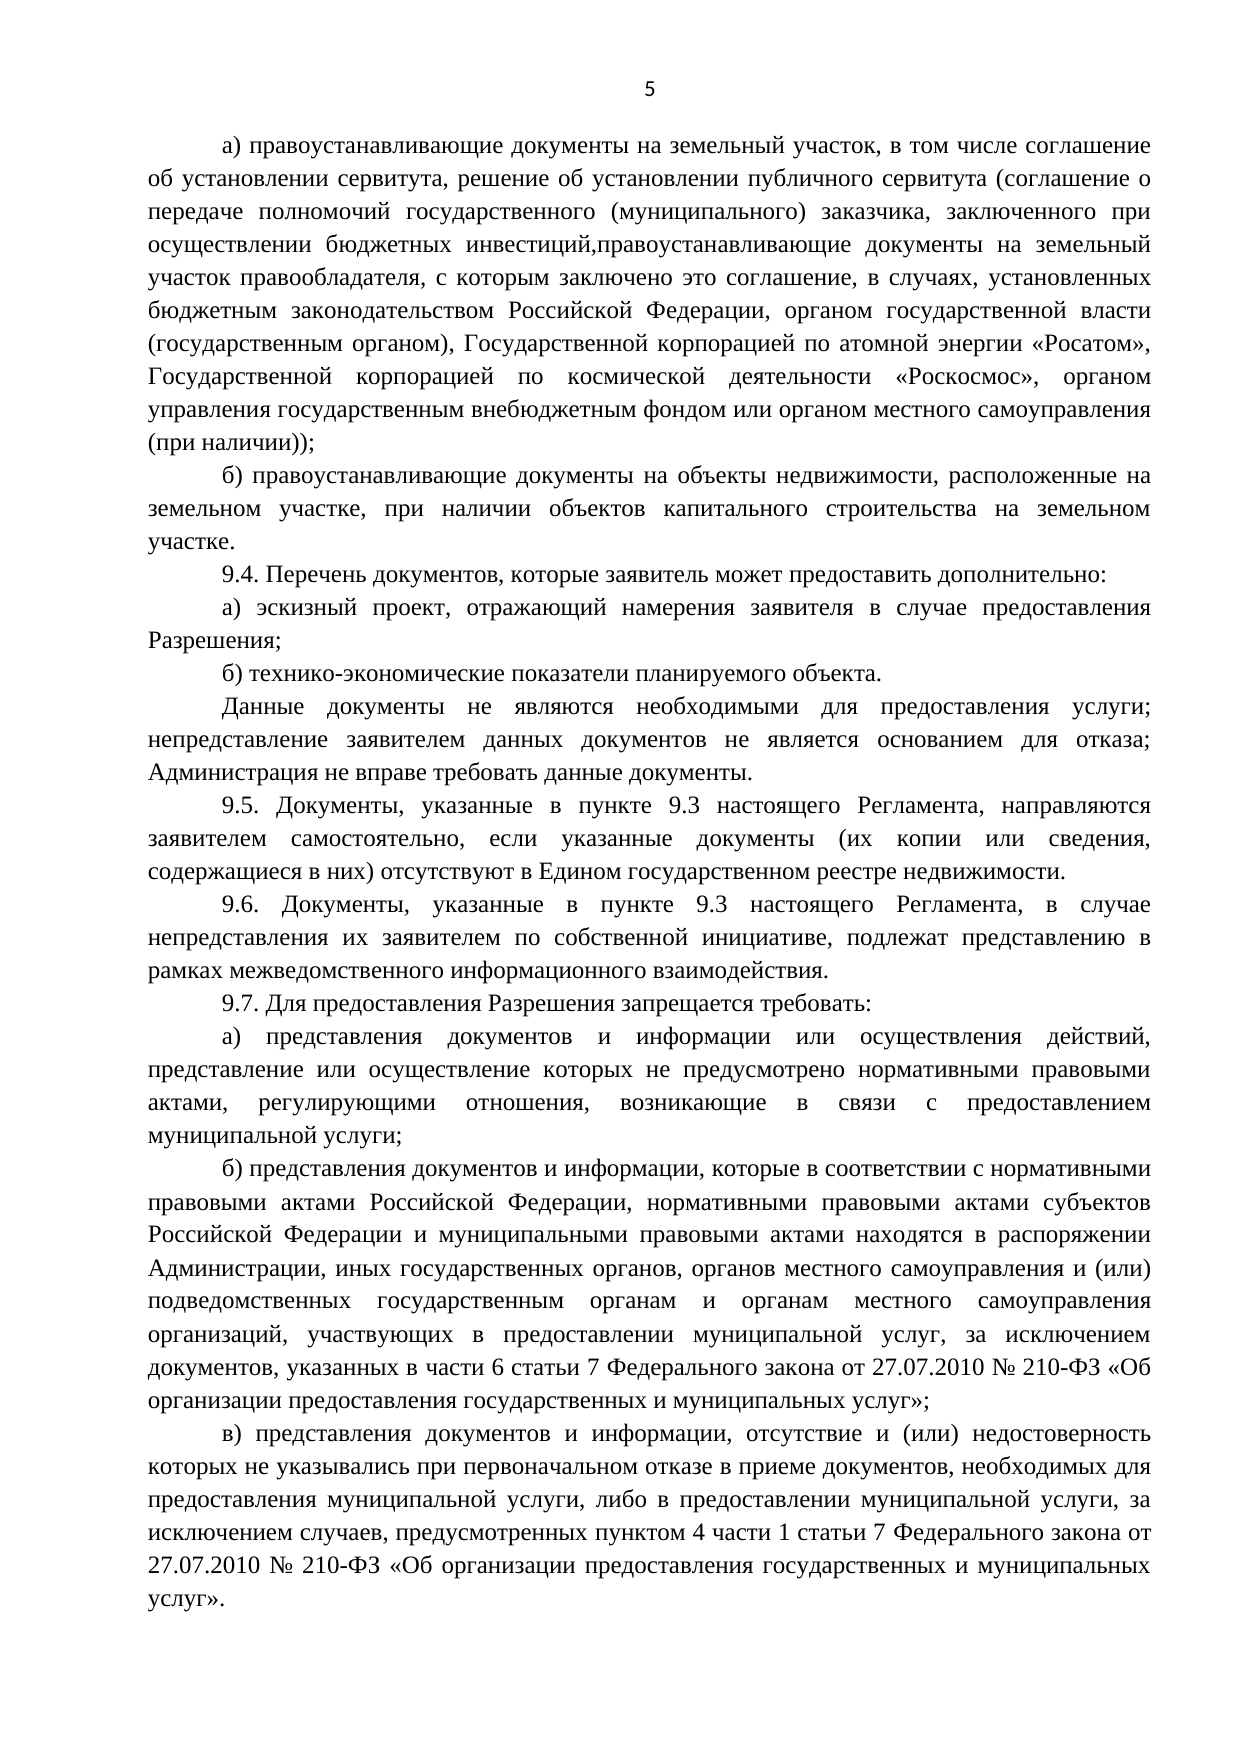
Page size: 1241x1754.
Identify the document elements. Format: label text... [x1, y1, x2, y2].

text 9.7. Для предоставления Разрешения запрещается требовать: [148, 988, 1152, 1017]
text б) технико-экономические показатели планируемого объекта. [148, 658, 1152, 687]
text Данные документы не являются необходимыми для предоставления услуги; непредставление заявителем данных документов не является основанием для отказа; Администрация не вправе требовать данные документы. [148, 691, 1152, 786]
text б) представления документов и информации, которые в соответствии с нормативными правовыми актами Российской Федерации, нормативными правовыми актами субъектов Российской Федерации и муниципальными правовыми актами находятся в распоряжении Администрации, иных государственных органов, органов местного самоуправления и (или) подведомственных государственным органам и органам местного самоуправления организаций, участвующих в предоставлении муниципальной услуг, за исключением документов, указанных в части 6 статьи 7 Федерального закона от 27.07.2010 № 210-ФЗ «Об организации предоставления государственных и муниципальных услуг»; [148, 1153, 1152, 1413]
text 9.4. Перечень документов, которые заявитель может предоставить дополнительно: [148, 559, 1152, 588]
text а) эскизный проект, отражающий намерения заявителя в случае предоставления Разрешения; [148, 592, 1152, 654]
text в) представления документов и информации, отсутствие и (или) недостоверность которых не указывались при первоначальном отказе в приеме документов, необходимых для предоставления муниципальной услуги, либо в предоставлении муниципальной услуги, за исключением случаев, предусмотренных пунктом 4 части 1 статьи 7 Федерального закона от 27.07.2010 № 210-ФЗ «Об организации предоставления государственных и муниципальных услуг». [148, 1418, 1152, 1612]
text а) представления документов и информации или осуществления действий, представление или осуществление которых не предусмотрено нормативными правовыми актами, регулирующими отношения, возникающие в связи с предоставлением муниципальной услуги; [148, 1021, 1152, 1149]
text а) правоустанавливающие документы на земельный участок, в том числе соглашение об установлении сервитута, решение об установлении публичного сервитута (соглашение о передаче полномочий государственного (муниципального) заказчика, заключенного при осуществлении бюджетных инвестиций,правоустанавливающие документы на земельный участок правообладателя, с которым заключено это соглашение, в случаях, установленных бюджетным законодательством Российской Федерации, органом государственной власти (государственным органом), Государственной корпорацией по атомной энергии «Росатом», Государственной корпорацией по космической деятельности «Роскосмос», органом управления государственным внебюджетным фондом или органом местного самоуправления (при наличии)); [148, 130, 1152, 456]
text 9.6. Документы, указанные в пункте 9.3 настоящего Регламента, в случае непредставления их заявителем по собственной инициативе, подлежат представлению в рамках межведомственного информационного взаимодействия. [148, 889, 1152, 984]
text б) правоустанавливающие документы на объекты недвижимости, расположенные на земельном участке, при наличии объектов капитального строительства на земельном участке. [148, 460, 1152, 555]
text 9.5. Документы, указанные в пункте 9.3 настоящего Регламента, направляются заявителем самостоятельно, если указанные документы (их копии или сведения, содержащиеся в них) отсутствуют в Едином государственном реестре недвижимости. [148, 790, 1152, 885]
